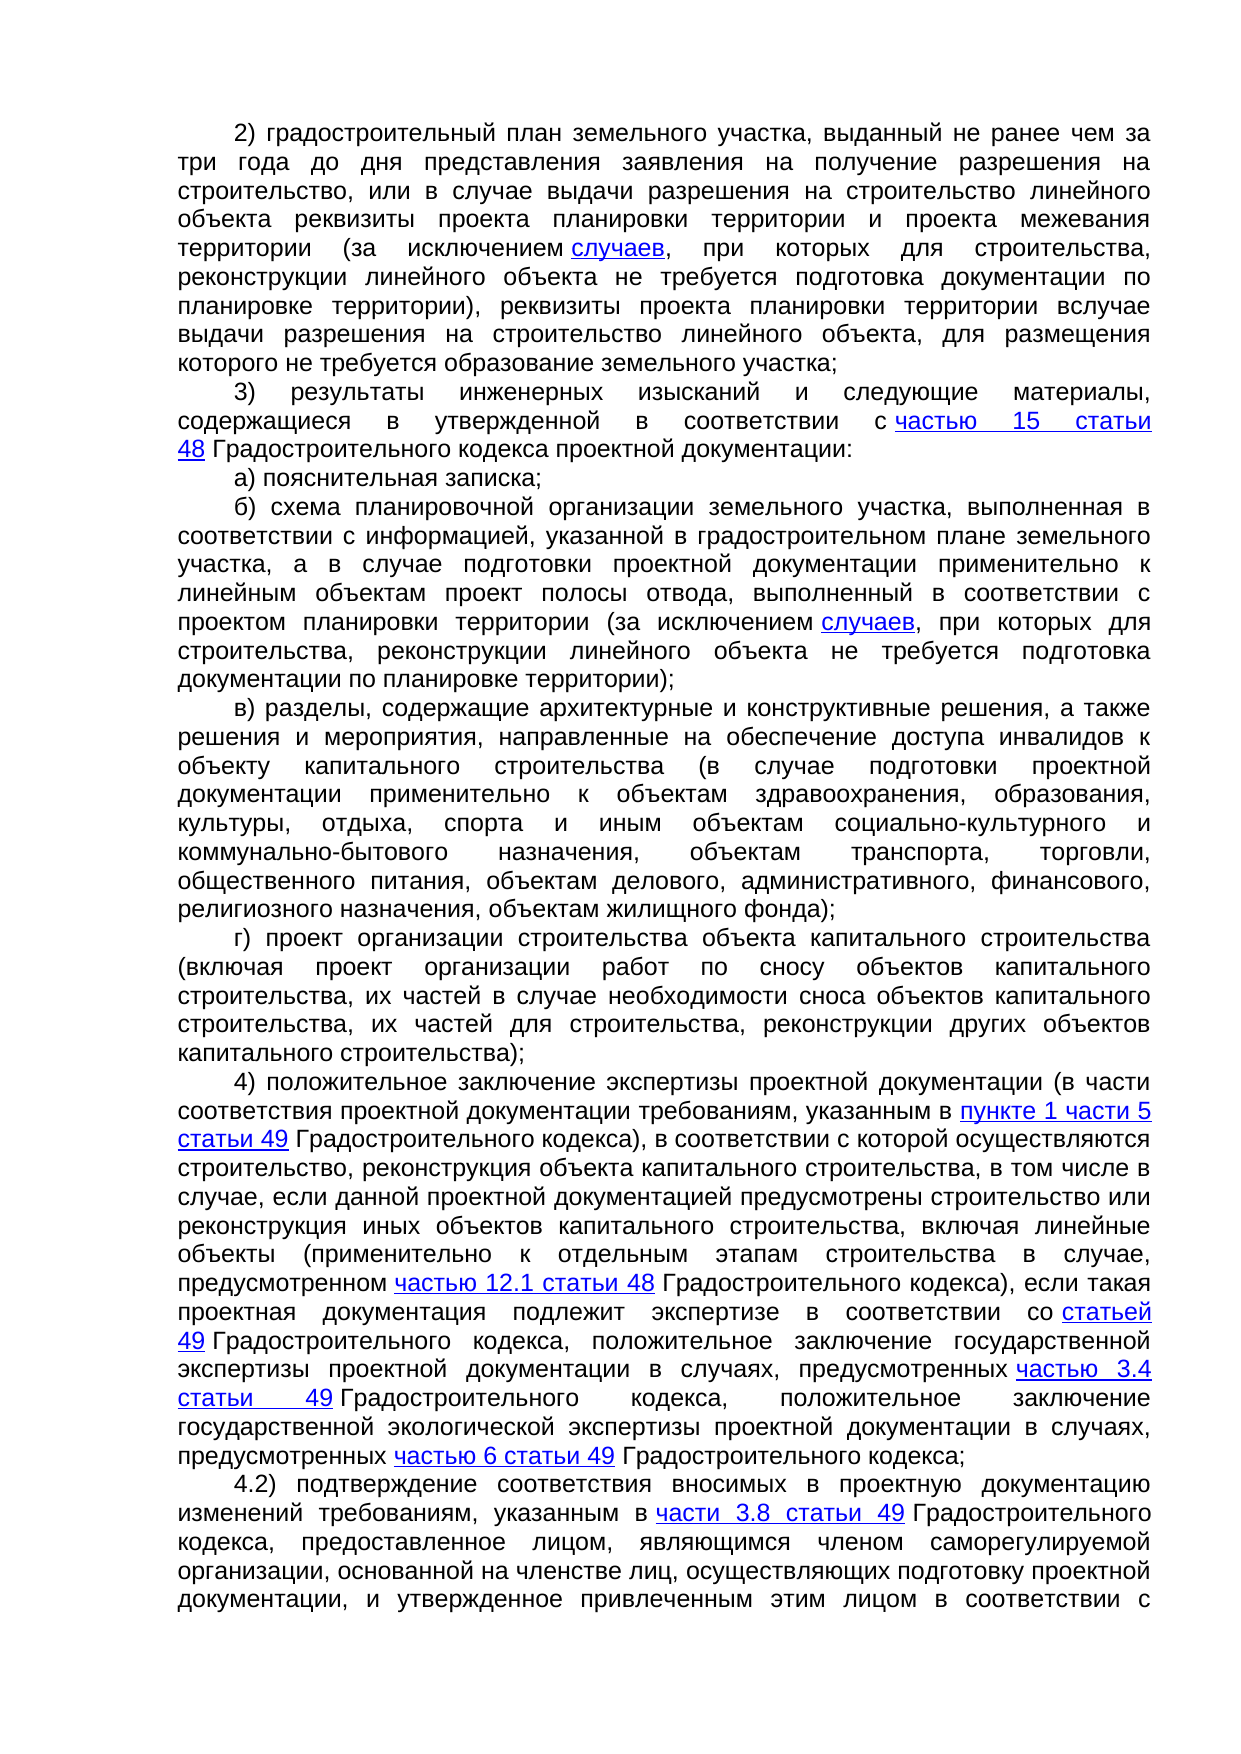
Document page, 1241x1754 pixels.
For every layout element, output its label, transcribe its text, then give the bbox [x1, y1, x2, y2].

text а) пояснительная записка; [177, 463, 1152, 492]
text в) разделы, содержащие архитектурные и конструктивные решения, а также решения и мероприятия, направленные на обеспечение доступа инвалидов к объекту капитального строительства (в случае подготовки проектной документации применительно к объектам здравоохранения, образования, культуры, отдыха, спорта и иным объектам социально-культурного и коммунально-бытового назначения, объектам транспорта, торговли, общественного питания, объектам делового, административного, финансового, религиозного назначения, объектам жилищного фонда); [177, 693, 1152, 923]
text 2) градостроительный план земельного участка, выданный не ранее чем за три года до дня представления заявления на получение разрешения на строительство, или в случае выдачи разрешения на строительство линейного объекта реквизиты проекта планировки территории и проекта межевания территории (за исключением случаев, при которых для строительства, реконструкции линейного объекта не требуется подготовка документации по планировке территории), реквизиты проекта планировки территории вслучае выдачи разрешения на строительство линейного объекта, для размещения которого не требуется образование земельного участка; [177, 118, 1152, 377]
text б) схема планировочной организации земельного участка, выполненная в соответствии с информацией, указанной в градостроительном плане земельного участка, а в случае подготовки проектной документации применительно к линейным объектам проект полосы отвода, выполненный в соответствии с проектом планировки территории (за исключением случаев, при которых для строительства, реконструкции линейного объекта не требуется подготовка документации по планировке территории); [177, 492, 1152, 693]
text 4) положительное заключение экспертизы проектной документации (в части соответствия проектной документации требованиям, указанным в пункте 1 части 5 статьи 49 Градостроительного кодекса), в соответствии с которой осуществляются строительство, реконструкция объекта капитального строительства, в том числе в случае, если данной проектной документацией предусмотрены строительство или реконструкция иных объектов капитального строительства, включая линейные объекты (применительно к отдельным этапам строительства в случае, предусмотренном частью 12.1 статьи 48 Градостроительного кодекса), если такая проектная документация подлежит экспертизе в соответствии со статьей 49 Градостроительного кодекса, положительное заключение государственной экспертизы проектной документации в случаях, предусмотренных частью 3.4 статьи 49 Градостроительного кодекса, положительное заключение государственной экологической экспертизы проектной документации в случаях, предусмотренных частью 6 статьи 49 Градостроительного кодекса; [177, 1067, 1152, 1469]
text 3) результаты инженерных изысканий и следующие материалы, содержащиеся в утвержденной в соответствии с частью 15 статьи 48 Градостроительного кодекса проектной документации: [177, 377, 1152, 463]
text г) проект организации строительства объекта капитального строительства (включая проект организации работ по сносу объектов капитального строительства, их частей в случае необходимости сноса объектов капитального строительства, их частей для строительства, реконструкции других объектов капитального строительства); [177, 923, 1152, 1067]
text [177, 1469, 1152, 1613]
